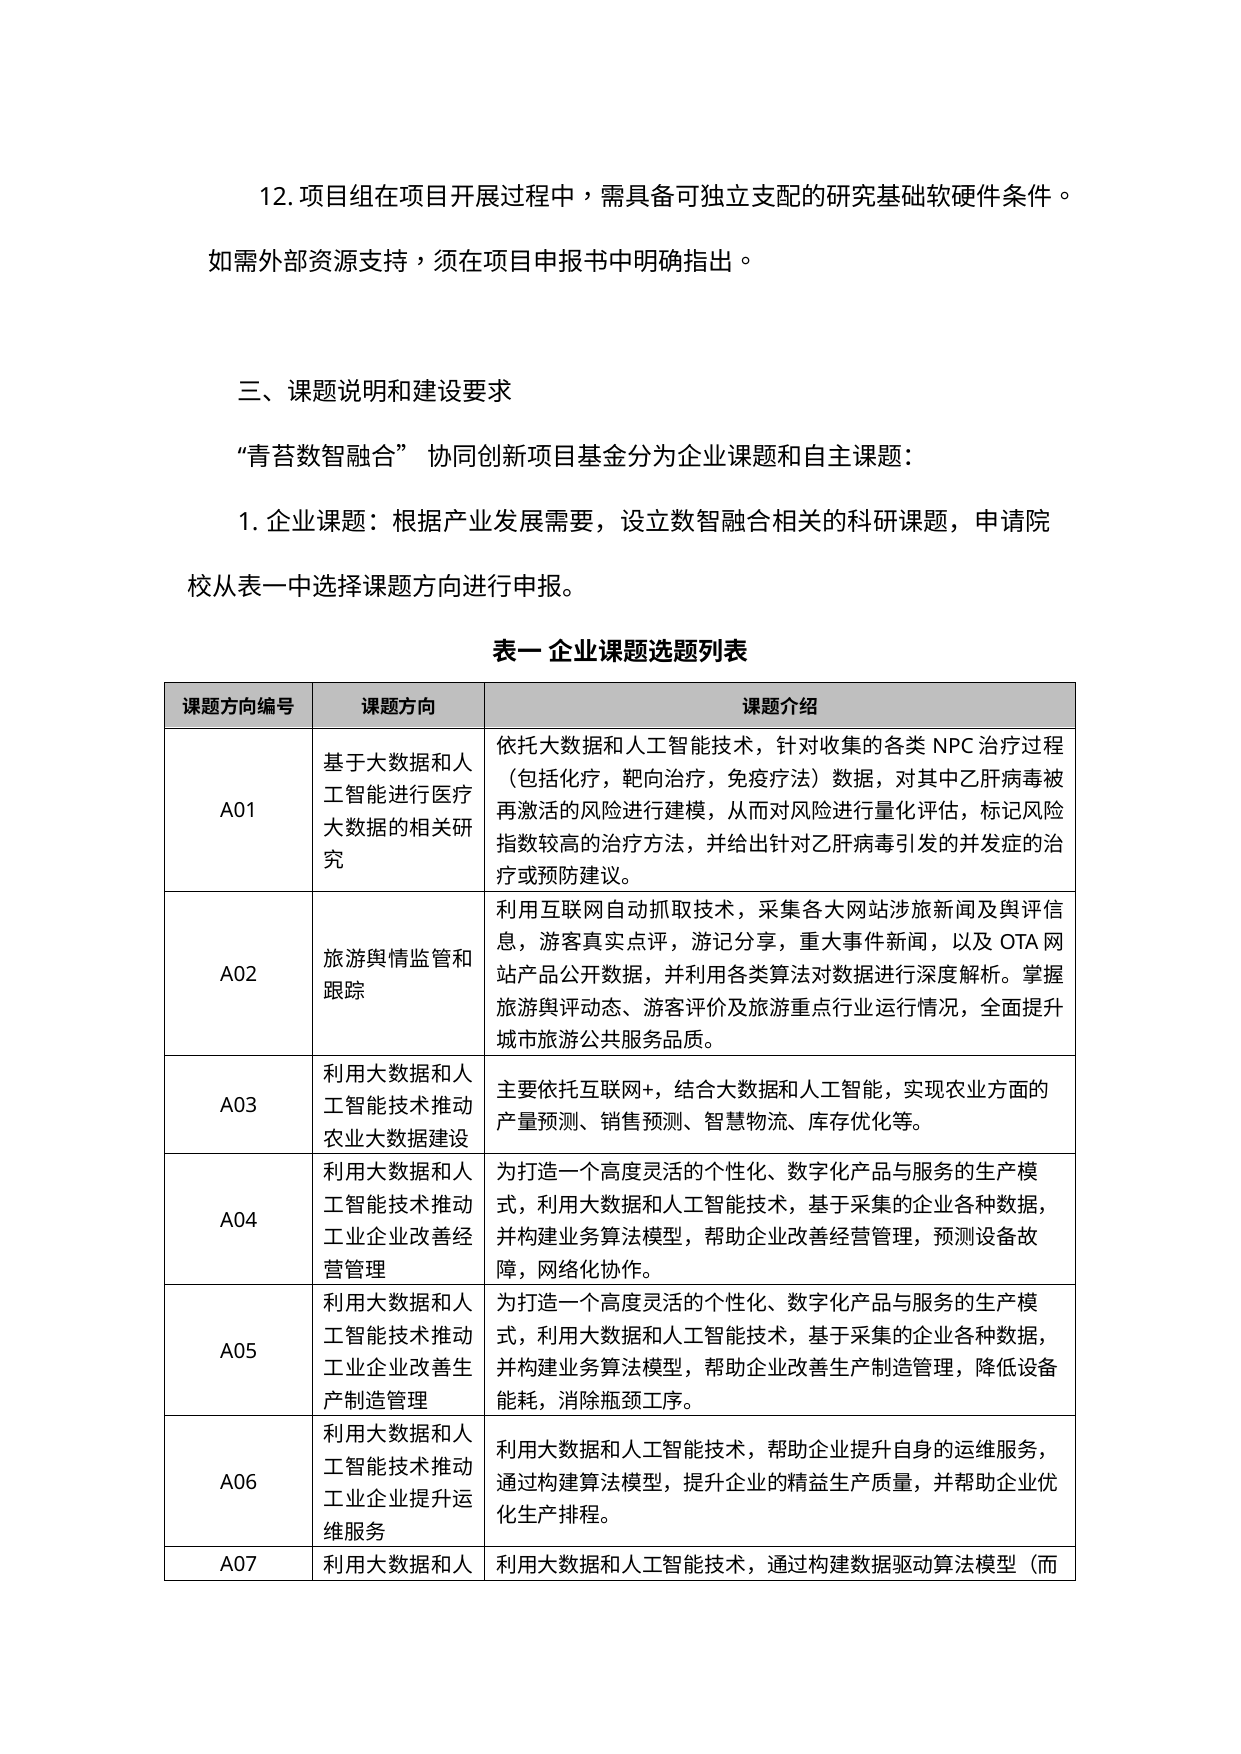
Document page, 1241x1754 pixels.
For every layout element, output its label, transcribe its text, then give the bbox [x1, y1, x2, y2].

table_cell A02 [165, 892, 312, 1054]
text “青苔数智融合” 协同创新项目基金分为企业课题和自主课题： [187, 422, 1053, 487]
table_cell A04 [165, 1154, 312, 1284]
table_cell 旅游舆情监管和跟踪 [313, 892, 484, 1054]
table_cell A06 [165, 1416, 312, 1546]
table_cell 利用大数据和人工智能技术推动工业企业提升运维服务 [313, 1416, 484, 1546]
table_header 课题介绍 [485, 683, 1075, 727]
table_cell 为打造一个高度灵活的个性化、数字化产品与服务的生产模式，利用大数据和人工智能技术，基于采集的企业各种数据，并构建业务算法模型，帮助企业改善生产制造管理，降低设备能耗，消除瓶颈工序。 [485, 1285, 1075, 1415]
text 表一 企业课题选题列表 [187, 617, 1053, 682]
text 1. 企业课题：根据产业发展需要，设立数智融合相关的科研课题，申请院校从表一中选择课题方向进行申报。 [187, 487, 1053, 617]
table_cell 利用大数据和人工智能技术推动工业企业改善经营管理 [313, 1154, 484, 1284]
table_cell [313, 1547, 484, 1580]
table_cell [485, 1547, 1075, 1580]
table_header 课题方向编号 [165, 683, 312, 727]
table_cell A03 [165, 1056, 312, 1153]
text 三、课题说明和建设要求 [187, 357, 1053, 422]
table_cell 基于大数据和人工智能进行医疗大数据的相关研究 [313, 729, 484, 891]
table_cell 依托大数据和人工智能技术，针对收集的各类NPC治疗过程（包括化疗，靶向治疗，免疫疗法）数据，对其中乙肝病毒被再激活的风险进行建模，从而对风险进行量化评估，标记风险指数较高的治疗方法，并给出针对乙肝病毒引发的并发症的治疗或预防建议。 [485, 729, 1075, 891]
table_cell 主要依托互联网+，结合大数据和人工智能，实现农业方面的产量预测、销售预测、智慧物流、库存优化等。 [485, 1056, 1075, 1153]
text 12. 项目组在项目开展过程中，需具备可独立支配的研究基础软硬件条件。如需外部资源支持，须在项目申报书中明确指出。 [208, 162, 1053, 292]
table_cell A01 [165, 729, 312, 891]
table_header 课题方向 [313, 683, 484, 727]
table_cell 利用大数据和人工智能技术推动农业大数据建设 [313, 1056, 484, 1153]
table_cell A05 [165, 1285, 312, 1415]
table_cell 利用大数据和人工智能技术推动工业企业改善生产制造管理 [313, 1285, 484, 1415]
table_cell 利用互联网自动抓取技术，采集各大网站涉旅新闻及舆评信息，游客真实点评，游记分享，重大事件新闻，以及OTA网站产品公开数据，并利用各类算法对数据进行深度解析。掌握旅游舆评动态、游客评价及旅游重点行业运行情况，全面提升城市旅游公共服务品质。 [485, 892, 1075, 1054]
table_cell 为打造一个高度灵活的个性化、数字化产品与服务的生产模式，利用大数据和人工智能技术，基于采集的企业各种数据，并构建业务算法模型，帮助企业改善经营管理，预测设备故障，网络化协作。 [485, 1154, 1075, 1284]
table_cell A07 [165, 1547, 312, 1580]
table_cell 利用大数据和人工智能技术，帮助企业提升自身的运维服务，通过构建算法模型，提升企业的精益生产质量，并帮助企业优化生产排程。 [485, 1416, 1075, 1546]
